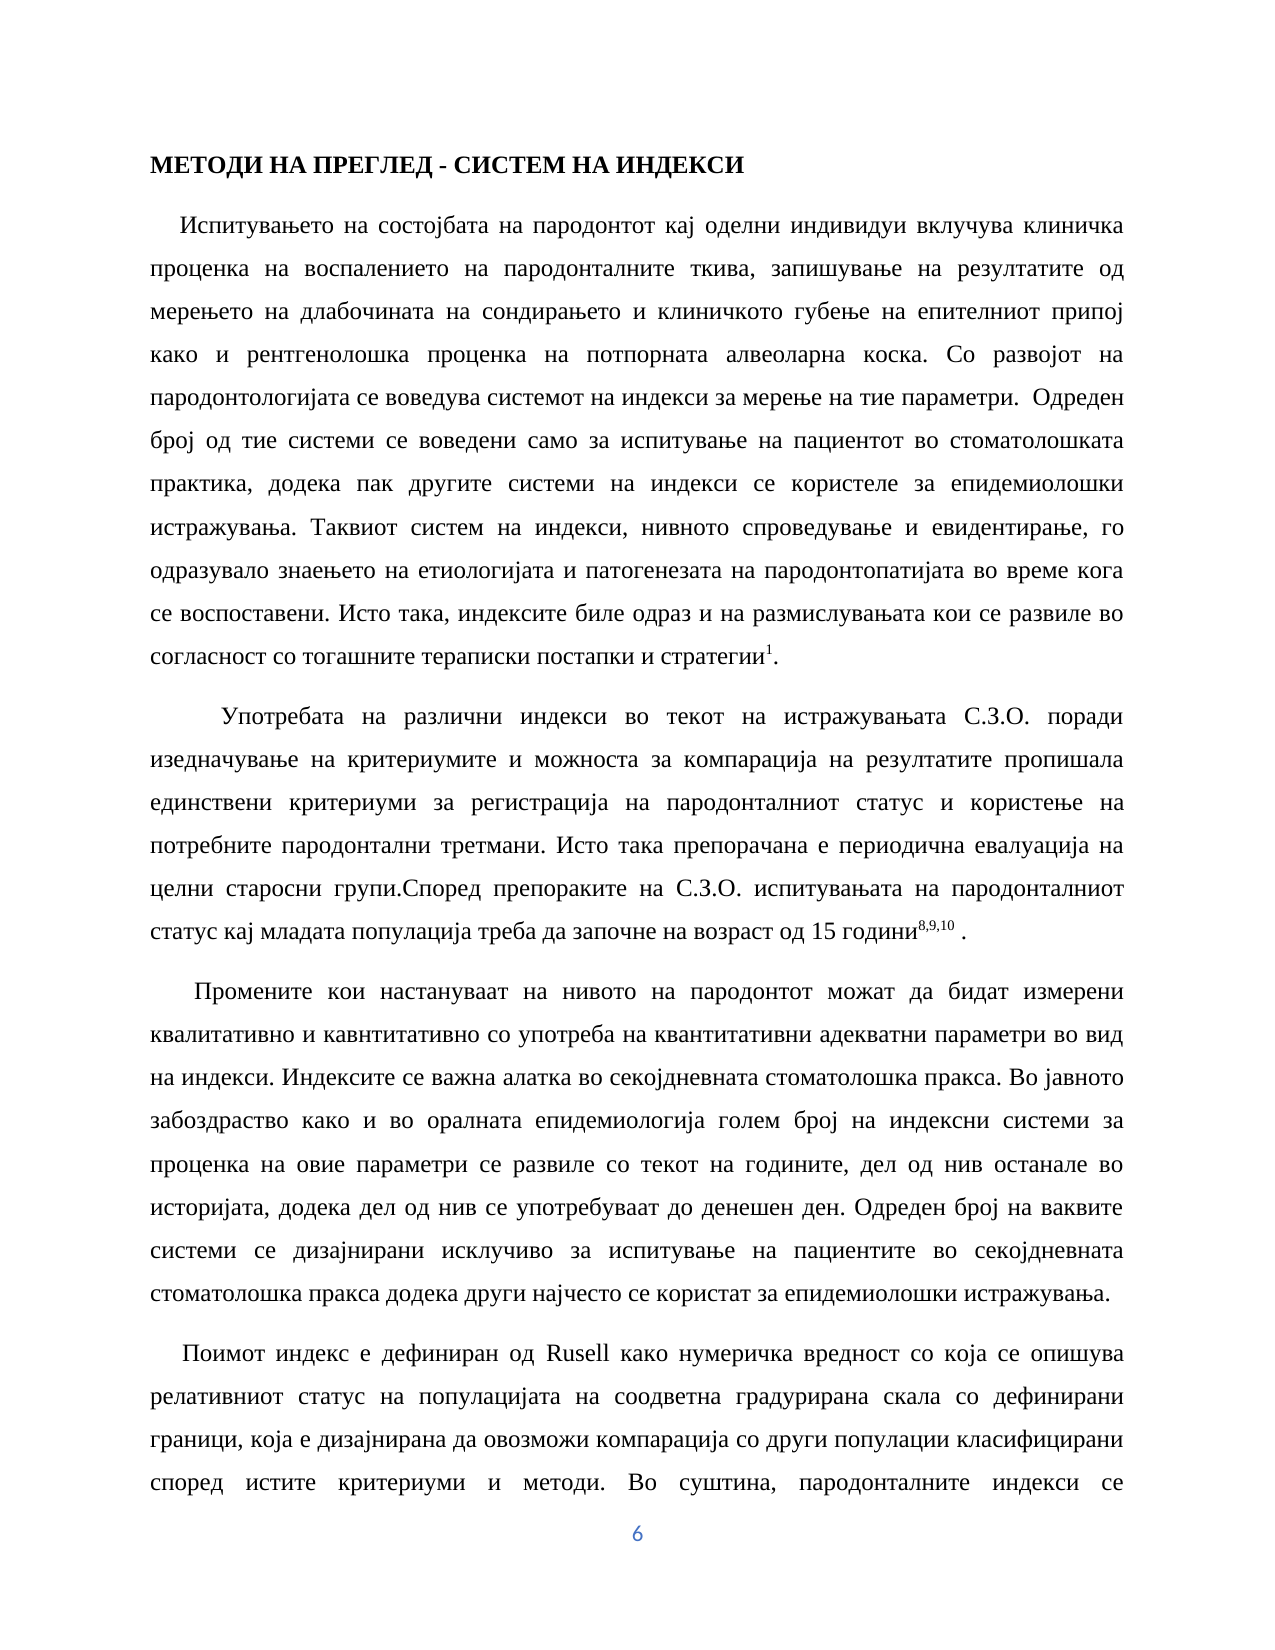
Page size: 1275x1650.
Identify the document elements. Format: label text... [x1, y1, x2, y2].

text Промените кои настануваат на нивото на пародонтот можат да бидат измерени квалитативно и кавнтитативно со употреба на квантитативни адекватни параметри во вид на индекси. Индексите се важна алатка во секојдневната стоматолошка пракса. Во јавното забоздраство како и во оралната епидемиологија голем број на индексни системи за проценка на овие параметри се развиле со текот на годините, дел од нив останале во историјата, додека дел од нив се употребуваат до денешен ден. Одреден број на ваквите системи се дизајнирани исклучиво за испитување на пациентите во секојдневната стоматолошка пракса додека други најчесто се користат за епидемиолошки истражувања. [150, 976, 1125, 1307]
text Употребата на различни индекси во текот на истражувањата С.З.О. поради изедначување на критериумите и можноста за компарација на резултатите пропишала единствени критериуми за регистрација на пародонталниот статус и користење на потребните пародонтални третмани. Исто така препорачана е периодична евалуација на целни старосни групи.Според препораките на С.З.О. испитувањата на пародонталниот статус кај младата популација треба да започне на возраст од 15 години8,9,10 . [150, 701, 1125, 945]
text МЕТОДИ НА ПРЕГЛЕД - СИСТЕМ НА ИНДЕКСИ [150, 150, 1125, 179]
text Испитувањето на состојбата на пародонтот кај оделни индивидуи вклучува клиничка проценка на воспалението на пародонталните ткива, запишување на резултатите од мерењето на длабочината на сондирањето и клиничкото губење на епителниот припој како и рентгенолошка проценка на потпорната алвеоларна коска. Со развојот на пародонтологијата се воведува системот на индекси за мерење на тие параметри. Одреден број од тие системи се воведени само за испитување на пациентот во стоматолошката практика, додека пак другите системи на индекси се користеле за епидемиолошки истражувања. Таквиот систем на индекси, нивното спроведување и евидентирање, го одразувало знаењето на етиологијата и патогенезата на пародонтопатијата во време кога се воспоставени. Исто така, индексите биле одраз и на размислувањата кои се развиле во согласност со тогашните тераписки постапки и стратегии1. [150, 210, 1125, 670]
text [150, 1338, 1125, 1496]
